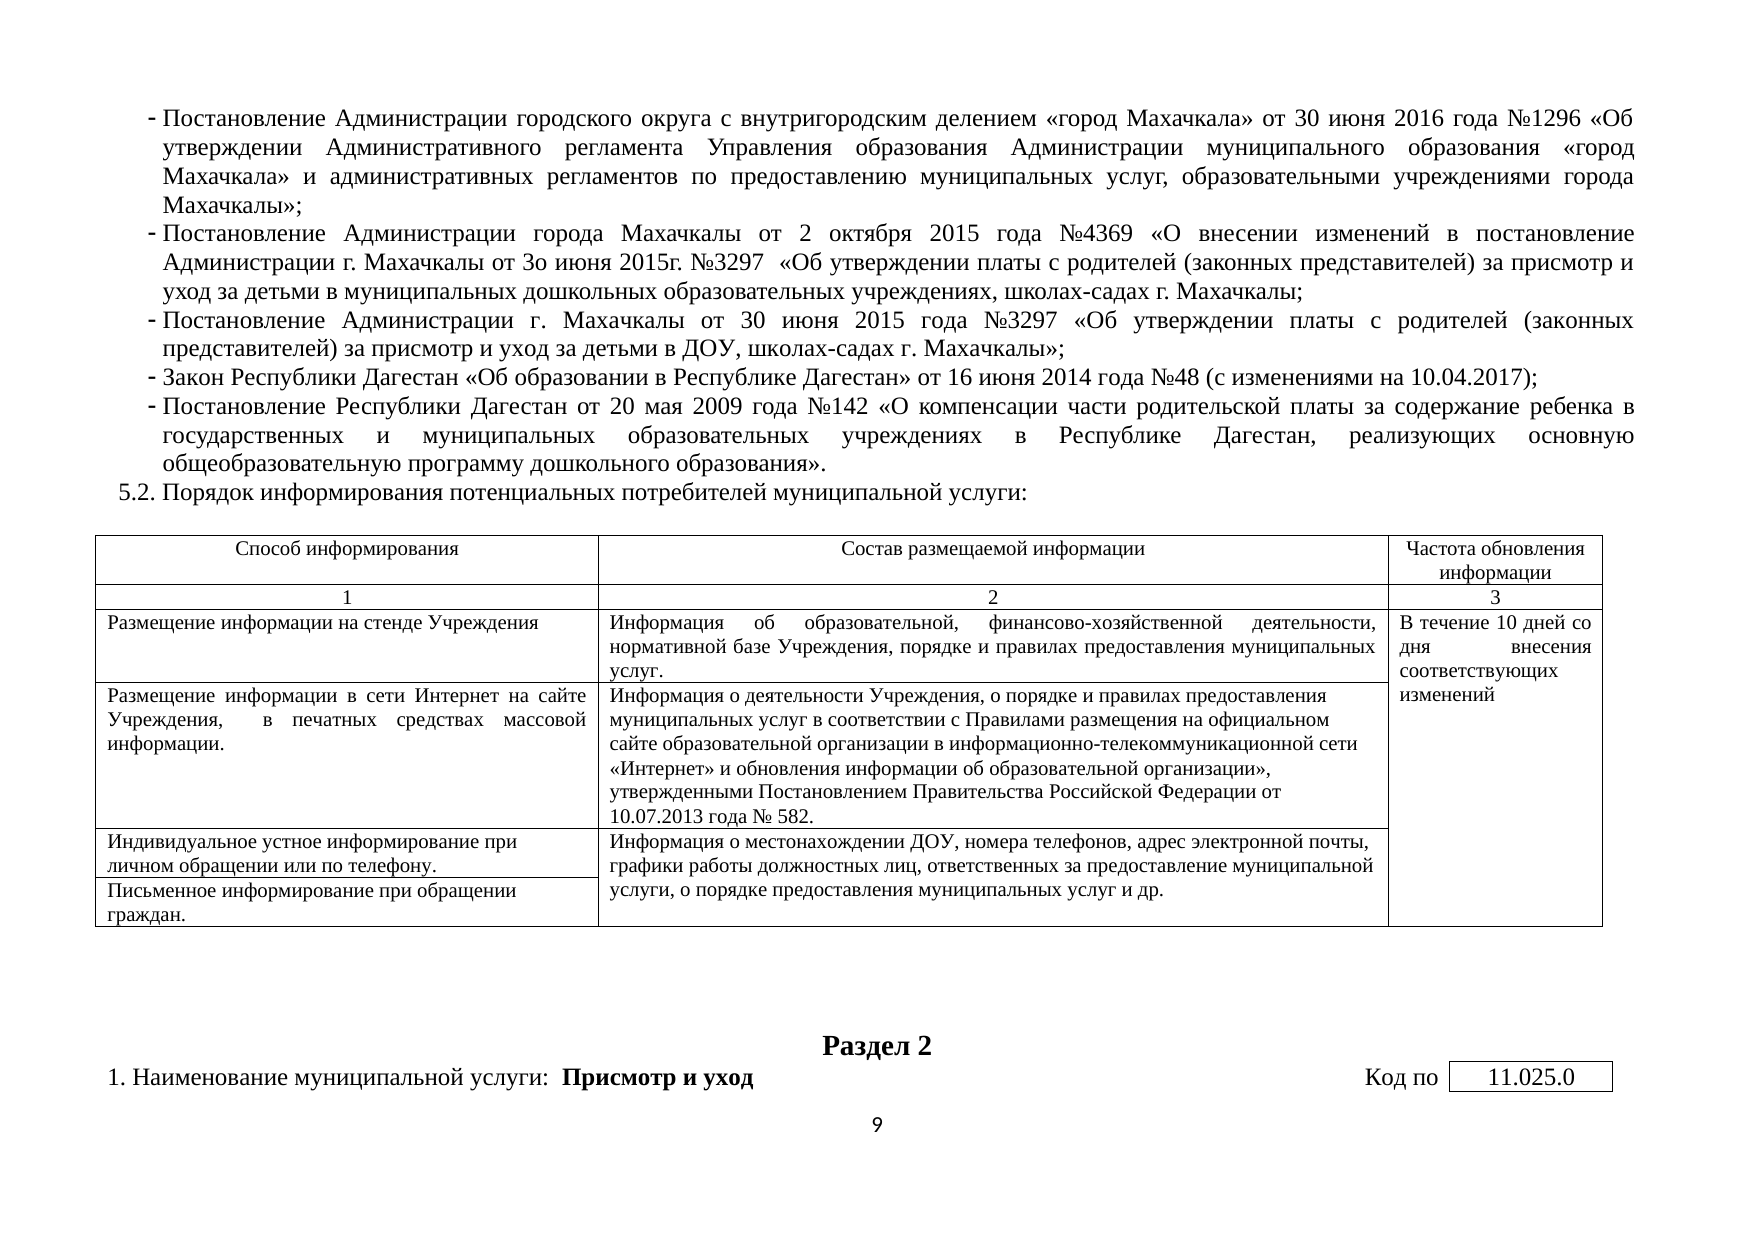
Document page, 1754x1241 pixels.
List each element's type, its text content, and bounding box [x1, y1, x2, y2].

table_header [1274, 1061, 1449, 1091]
table_cell Индивидуальное устное информирование при личном обращении или по телефону. [96, 829, 598, 877]
table_cell 1 [96, 585, 598, 609]
text Раздел 2 [118, 1028, 1636, 1061]
list Постановление Администрации городского округа с внутригородским делением «город Махачкала» от 30 июня 2016 года №1296 «Об утверждении Административного регламента Управления образования Администрации муниципального образования «город Махачкала» и административных регламентов по предоставлению муниципальных услуг, образовательными учреждениями города Махачкалы»; [148, 103, 1636, 218]
table_cell Информация о деятельности Учреждения, о порядке и правилах предоставления муниципальных услуг в соответствии с Правилами размещения на официальном сайте образовательной организации в информационно-телекоммуникационной сети «Интернет» и обновления информации об образовательной организации», утвержденными Постановлением Правительства Российской Федерации от 10.07.2013 года № 582. [599, 683, 1388, 828]
table_header Способ информирования [96, 536, 598, 584]
text 5.2. Порядок информирования потенциальных потребителей муниципальной услуги: [118, 477, 1636, 506]
table_cell 2 [599, 585, 1388, 609]
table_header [96, 1061, 1273, 1091]
list Постановление Администрации города Махачкалы от 2 октября 2015 года №4369 «О внесении изменений в постановление Администрации г. Махачкалы от 3о июня 2015г. №3297 «Об утверждении платы с родителей (законных представителей) за присмотр и уход за детьми в муниципальных дошкольных образовательных учреждениях, школах-садах г. Махачкалы; [148, 218, 1636, 305]
table_cell Размещение информации на стенде Учреждения [96, 610, 598, 682]
table_header Частота обновления информации [1389, 536, 1602, 584]
table_cell Письменное информирование при обращении граждан. [96, 878, 598, 926]
list Закон Республики Дагестан «Об образовании в Республике Дагестан» от 16 июня 2014 года №48 (с изменениями на 10.04.2017); [148, 362, 1636, 391]
table_cell Информация о местонахождении ДОУ, номера телефонов, адрес электронной почты, графики работы должностных лиц, ответственных за предоставление муниципальной услуги, о порядке предоставления муниципальных услуг и др. [599, 829, 1388, 926]
table_cell Информация об образовательной, финансово-хозяйственной деятельности, нормативной базе Учреждения, порядке и правилах предоставления муниципальных услуг. [599, 610, 1388, 682]
table_cell Размещение информации в сети Интернет на сайте Учреждения, в печатных средствах массовой информации. [96, 683, 598, 828]
table_cell 3 [1389, 585, 1602, 609]
table_header 11.025.0 [1450, 1062, 1612, 1091]
list Постановление Администрации г. Махачкалы от 30 июня 2015 года №3297 «Об утверждении платы с родителей (законных представителей) за присмотр и уход за детьми в ДОУ, школах-садах г. Махачкалы»; [148, 305, 1636, 362]
table_header Состав размещаемой информации [599, 536, 1388, 584]
table_cell В течение 10 дней со дня внесения соответствующих изменений [1389, 610, 1602, 926]
list Постановление Республики Дагестан от 20 мая 2009 года №142 «О компенсации части родительской платы за содержание ребенка в государственных и муниципальных образовательных учреждениях в Республике Дагестан, реализующих основную общеобразовательную программу дошкольного образования». [148, 391, 1636, 477]
